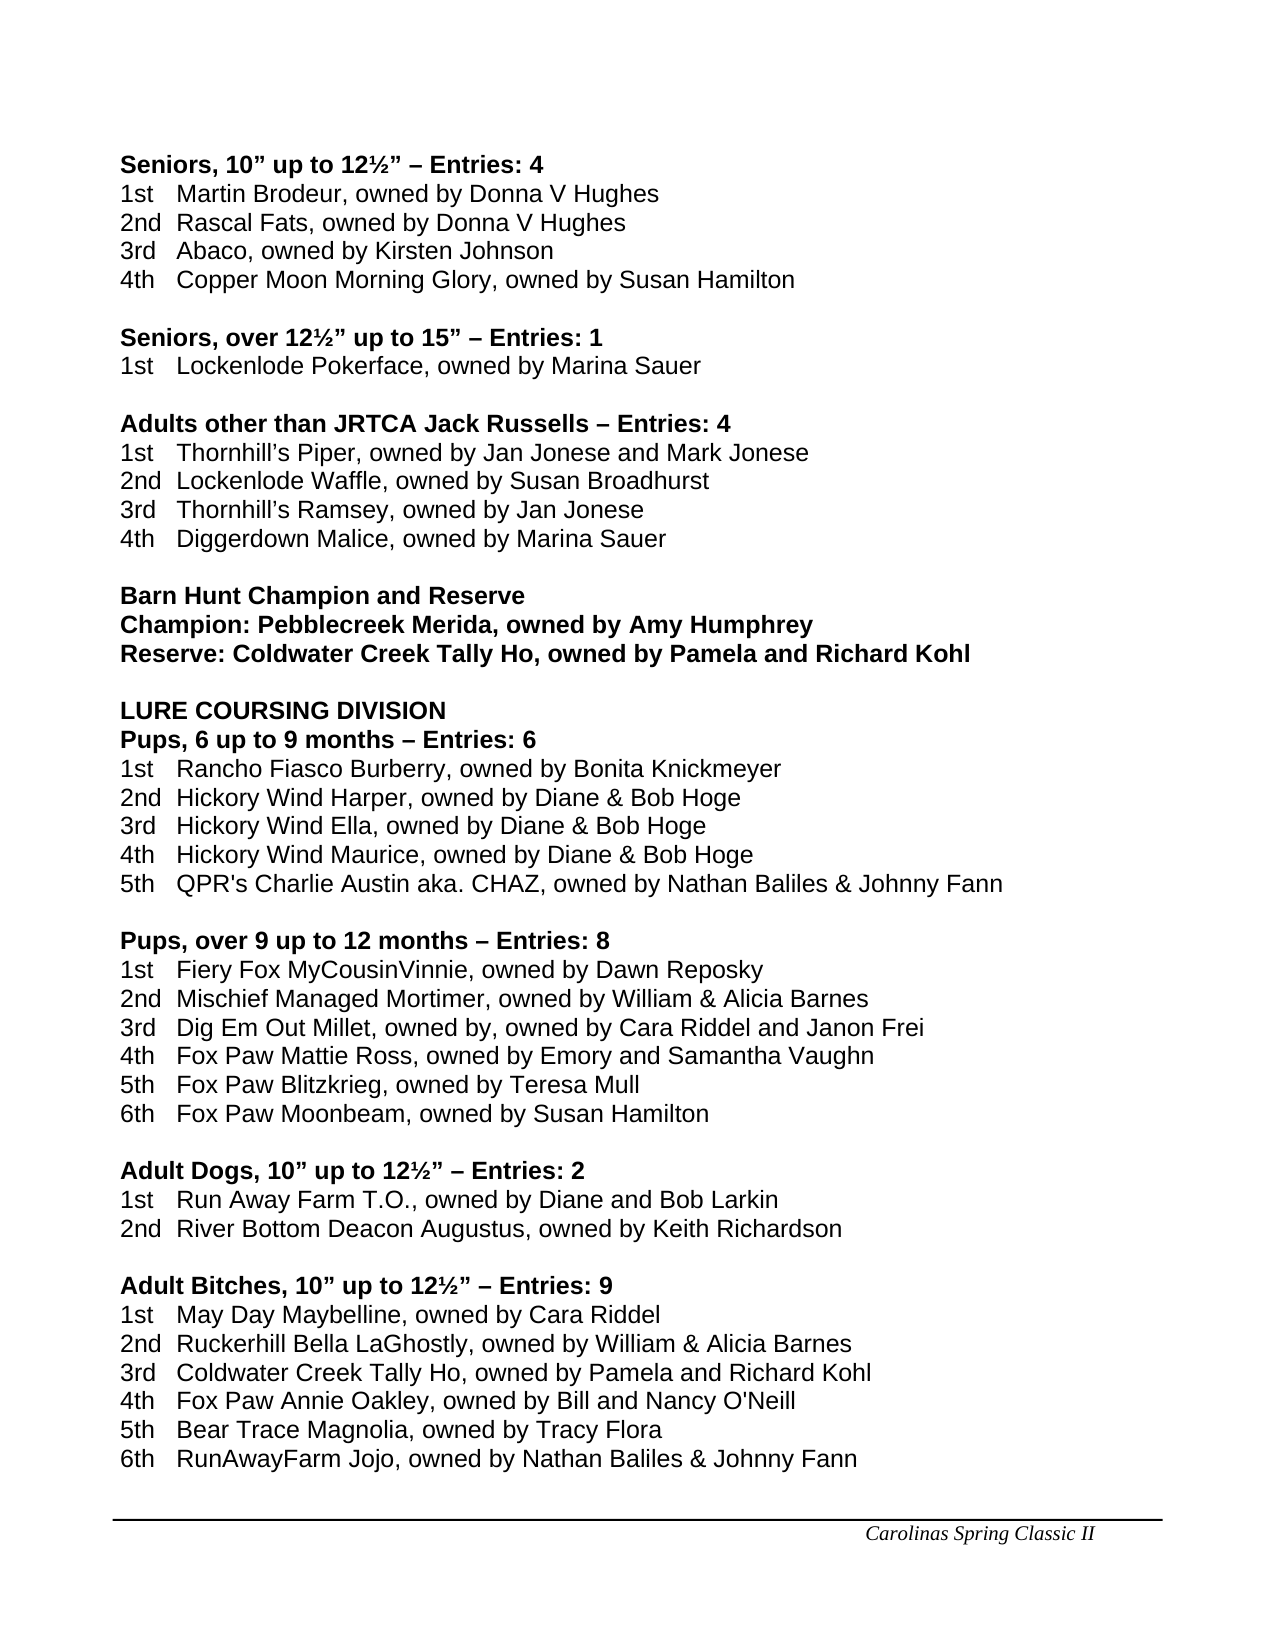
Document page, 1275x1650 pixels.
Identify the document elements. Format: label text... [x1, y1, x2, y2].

text 1st Lockenlode Pokerface, owned by Marina Sauer [120, 351, 1200, 380]
text Pups, 6 up to 9 months – Entries: 6 [120, 725, 1200, 754]
text 3rd Thornhill’s Ramsey, owned by Jan Jonese [120, 495, 1200, 524]
text Seniors, over 12½” up to 15” – Entries: 1 [120, 322, 1200, 351]
text 4th Fox Paw Mattie Ross, owned by Emory and Samantha Vaughn [120, 1041, 1200, 1070]
text Champion: Pebblecreek Merida, owned by Amy Humphrey [120, 610, 1200, 639]
text 1st Thornhill’s Piper, owned by Jan Jonese and Mark Jonese [120, 437, 1200, 466]
text 5th Fox Paw Blitzkrieg, owned by Teresa Mull [120, 1070, 1200, 1099]
text Barn Hunt Champion and Reserve [120, 581, 1200, 610]
text 6th Fox Paw Moonbeam, owned by Susan Hamilton [120, 1099, 1200, 1127]
text 4th Diggerdown Malice, owned by Marina Sauer [120, 524, 1200, 552]
text LURE COURSING DIVISION [120, 696, 1200, 725]
text 4th Fox Paw Annie Oakley, owned by Bill and Nancy O'Neill [120, 1386, 1200, 1415]
text 2nd Lockenlode Waffle, owned by Susan Broadhurst [120, 466, 1200, 495]
text Adult Bitches, 10” up to 12½” – Entries: 9 [120, 1271, 1200, 1300]
text 5th QPR's Charlie Austin aka. CHAZ, owned by Nathan Baliles & Johnny Fann [120, 869, 1200, 897]
text 3rd Hickory Wind Ella, owned by Diane & Bob Hoge [120, 811, 1200, 840]
text 2nd River Bottom Deacon Augustus, owned by Keith Richardson [120, 1214, 1200, 1242]
text 1st Run Away Farm T.O., owned by Diane and Bob Larkin [120, 1185, 1200, 1214]
text 2nd Ruckerhill Bella LaGhostly, owned by William & Alicia Barnes [120, 1329, 1200, 1357]
text Reserve: Coldwater Creek Tally Ho, owned by Pamela and Richard Kohl [120, 639, 1200, 667]
text Pups, over 9 up to 12 months – Entries: 8 [120, 926, 1200, 955]
text 1st Fiery Fox MyCousinVinnie, owned by Dawn Reposky [120, 955, 1200, 984]
text 2nd Hickory Wind Harper, owned by Diane & Bob Hoge [120, 782, 1200, 811]
text 6th RunAwayFarm Jojo, owned by Nathan Baliles & Johnny Fann [120, 1444, 1200, 1472]
text 2nd Mischief Managed Mortimer, owned by William & Alicia Barnes [120, 984, 1200, 1012]
text Adults other than JRTCA Jack Russells – Entries: 4 [120, 409, 1200, 437]
text Seniors, 10” up to 12½” – Entries: 4 [120, 150, 1200, 179]
text 5th Bear Trace Magnolia, owned by Tracy Flora [120, 1415, 1200, 1444]
text 3rd Coldwater Creek Tally Ho, owned by Pamela and Richard Kohl [120, 1357, 1200, 1386]
text 1st Rancho Fiasco Burberry, owned by Bonita Knickmeyer [120, 754, 1200, 782]
text 3rd Abaco, owned by Kirsten Johnson [120, 236, 1200, 265]
text 1st Martin Brodeur, owned by Donna V Hughes [120, 179, 1200, 207]
text 1st May Day Maybelline, owned by Cara Riddel [120, 1300, 1200, 1329]
text 2nd Rascal Fats, owned by Donna V Hughes [120, 207, 1200, 236]
text 4th Copper Moon Morning Glory, owned by Susan Hamilton [120, 265, 1200, 294]
text 3rd Dig Em Out Millet, owned by, owned by Cara Riddel and Janon Frei [120, 1012, 1200, 1041]
text Adult Dogs, 10” up to 12½” – Entries: 2 [120, 1156, 1200, 1185]
text 4th Hickory Wind Maurice, owned by Diane & Bob Hoge [120, 840, 1200, 869]
